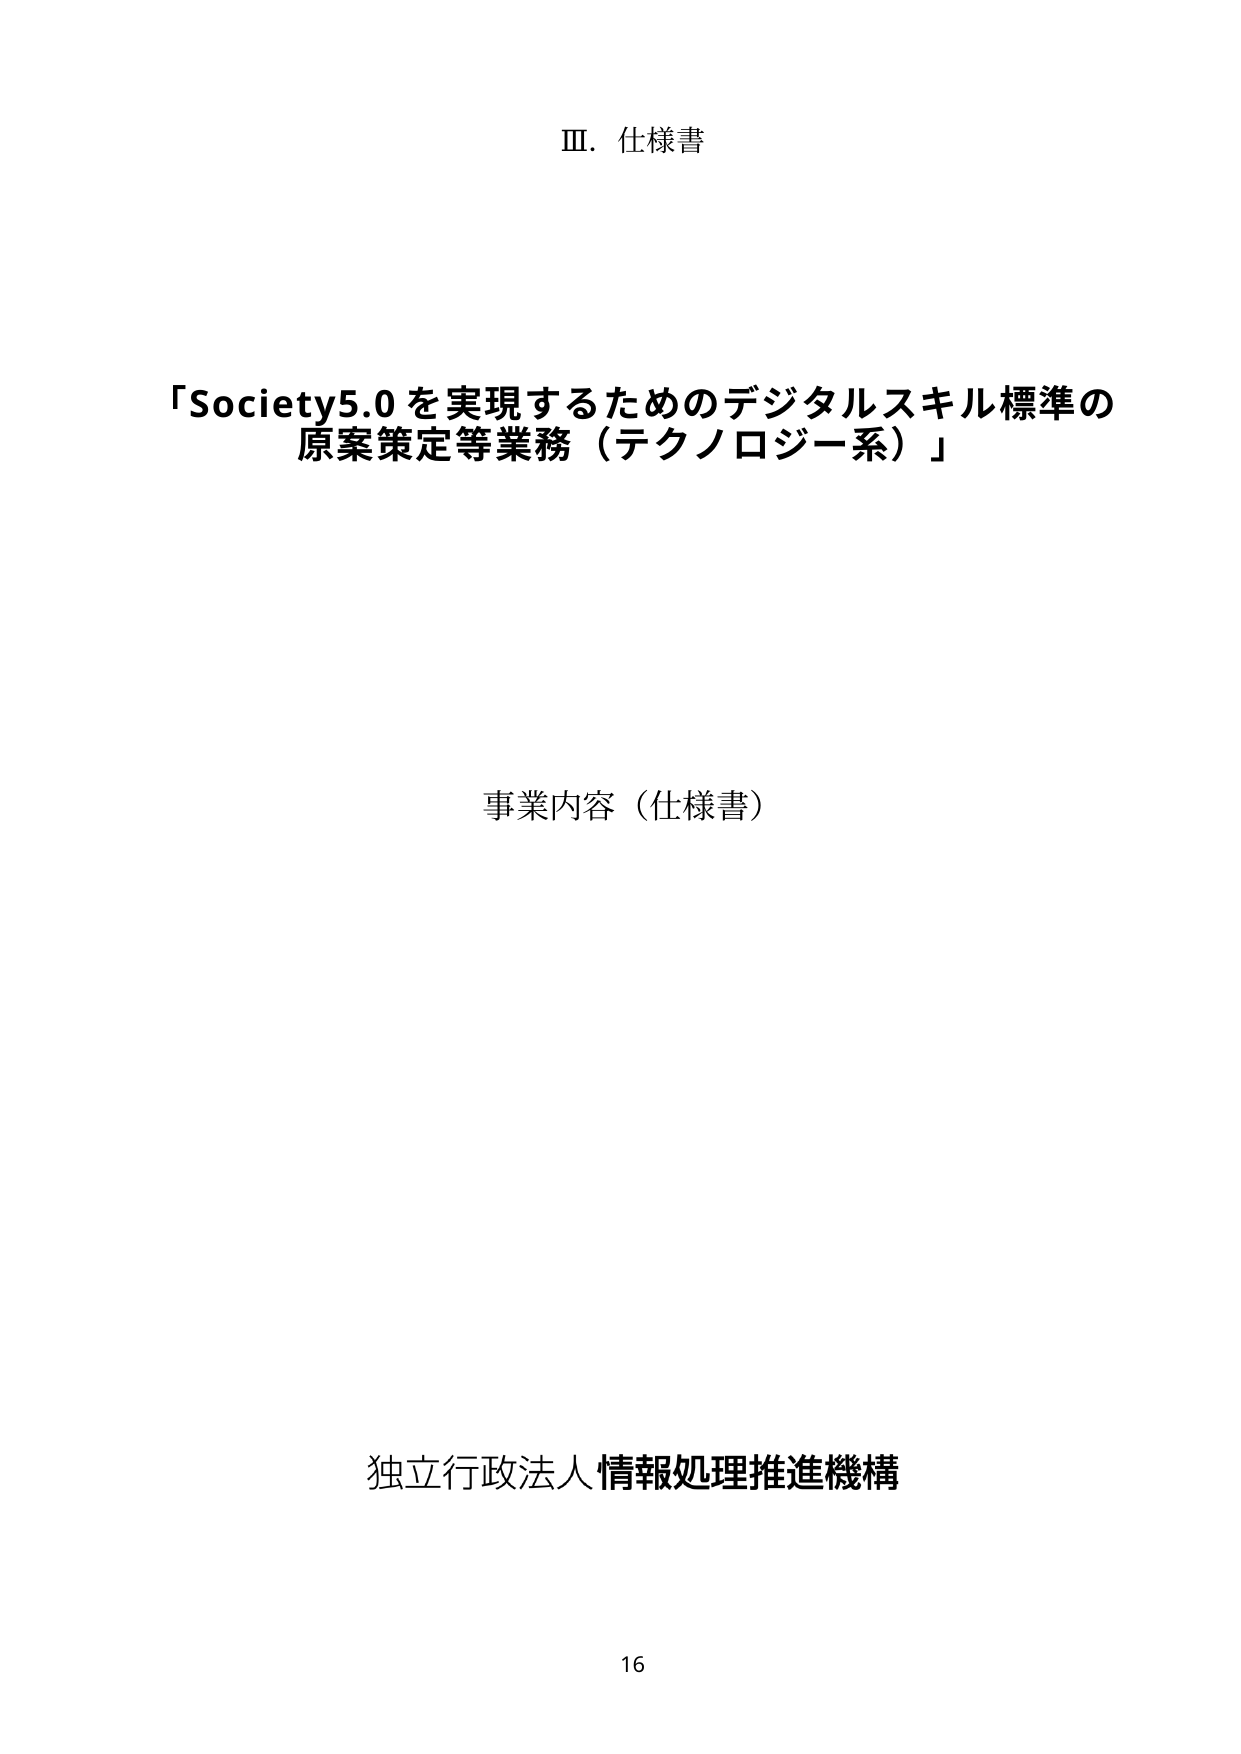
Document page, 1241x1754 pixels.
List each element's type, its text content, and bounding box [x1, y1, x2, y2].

picture [366, 1454, 899, 1490]
text 「Society5.0を実現するためのデジタルスキル標準の [112, 384, 1153, 426]
text 事業内容（仕様書） [112, 781, 1153, 828]
text Ⅲ．仕様書 [112, 118, 1153, 160]
text 原案策定等業務（テクノロジー系）」 [112, 426, 1153, 467]
